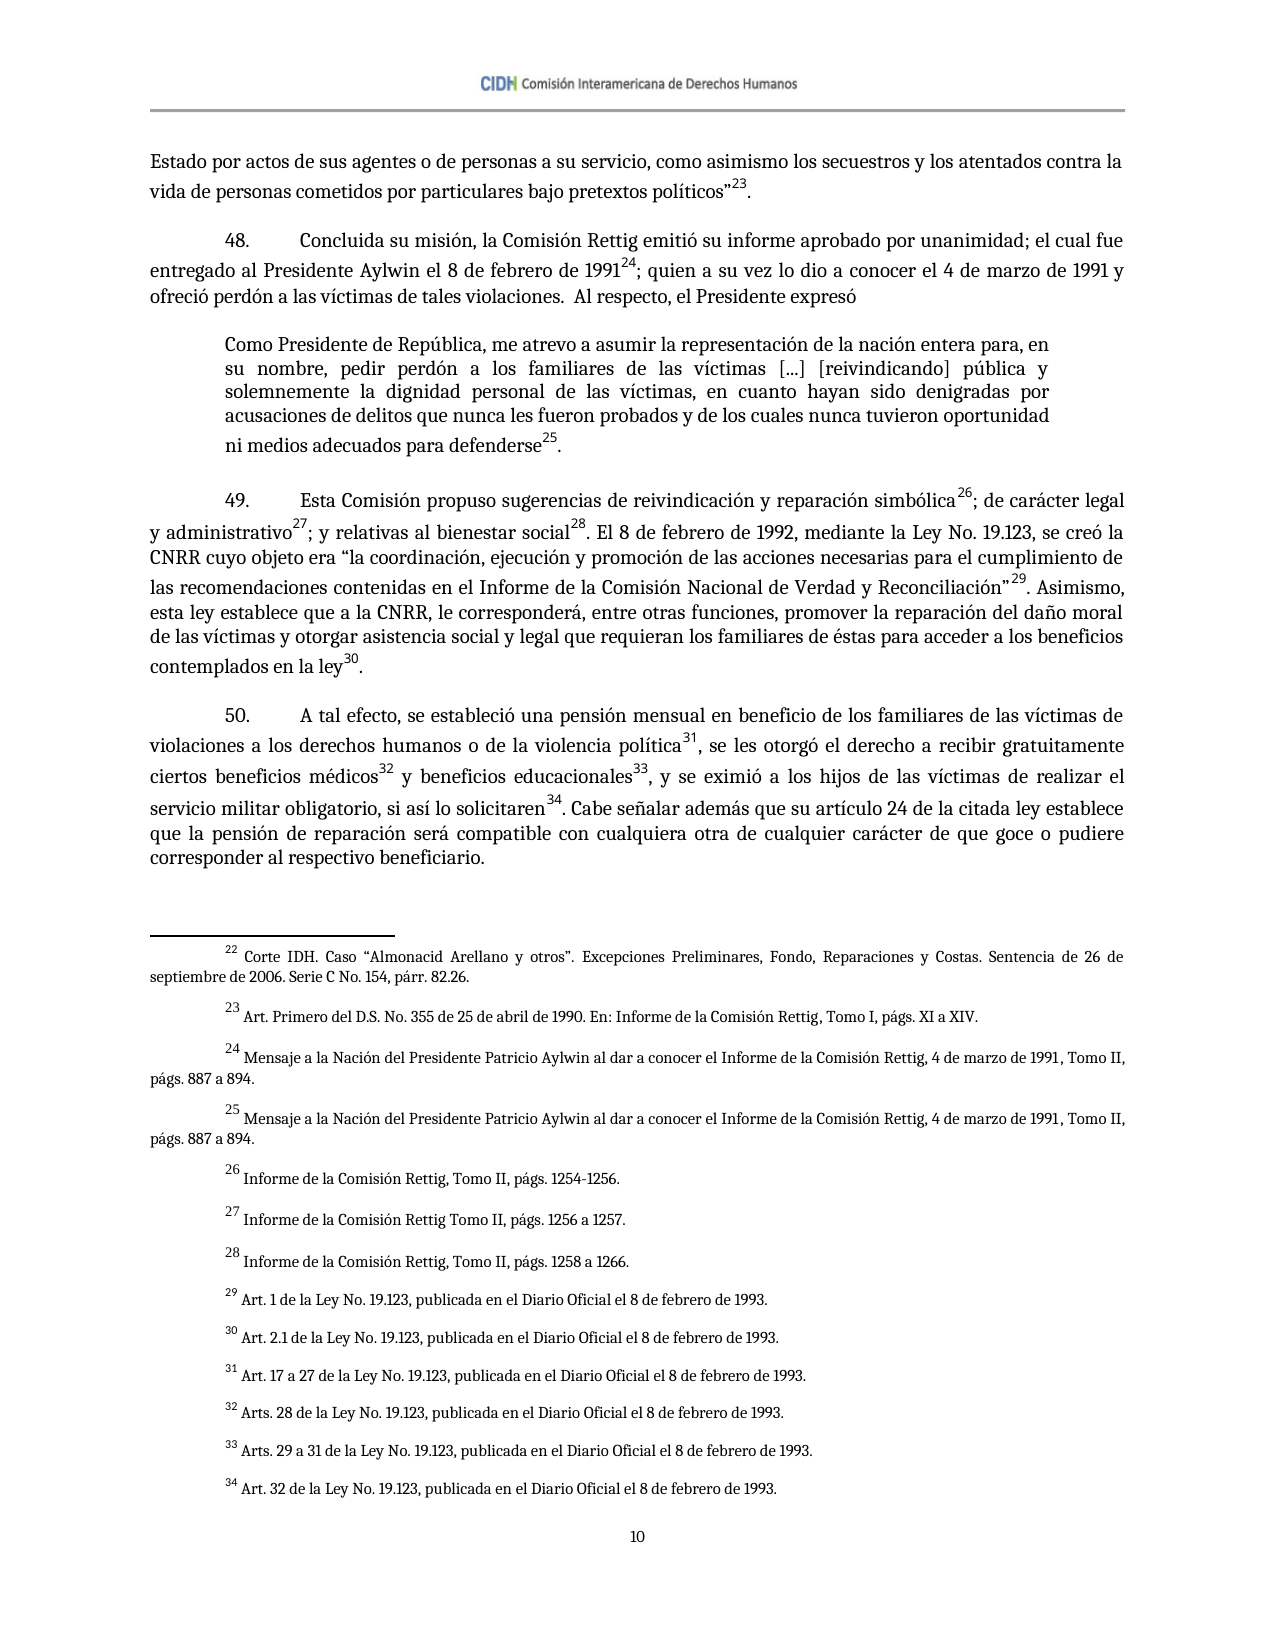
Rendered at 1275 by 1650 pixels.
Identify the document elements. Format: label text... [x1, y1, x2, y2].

text Como Presidente de República, me atrevo a asumir la representación de la nación entera para, en su nombre, pedir perdón a los familiares de las víctimas [...] [reivindicando] pública y solemnemente la dignidad personal de las víctimas, en cuanto hayan sido denigradas por acusaciones de delitos que nunca les fueron probados y de los cuales nunca tuvieron oportunidad ni medios adecuados para defenderse. [225, 332, 1050, 459]
list A tal efecto, se estableció una pensión mensual en beneficio de los familiares de las víctimas de violaciones a los derechos humanos o de la violencia política, se les otorgó el derecho a recibir gratuitamente ciertos beneficios médicos y beneficios educacionales, y se eximió a los hijos de las víctimas de realizar el servicio militar obligatorio, si así lo solicitaren. Cabe señalar además que su artículo 24 de la citada ley establece que la pensión de reparación será compatible con cualquiera otra de cualquier carácter de que goce o pudiere corresponder al respectivo beneficiario. [150, 704, 1125, 870]
list Esta Comisión propuso sugerencias de reivindicación y reparación simbólica; de carácter legal y administrativo; y relativas al bienestar social. El 8 de febrero de 1992, mediante la Ley No. 19.123, se creó la CNRR cuyo objeto era “la coordinación, ejecución y promoción de las acciones necesarias para el cumplimiento de las recomendaciones contenidas en el Informe de la Comisión Nacional de Verdad y Reconciliación”. Asimismo, esta ley establece que a la CNRR, le corresponderá, entre otras funciones, promover la reparación del daño moral de las víctimas y otorgar asistencia social y legal que requieran los familiares de éstas para acceder a los beneficios contemplados en la ley. [150, 483, 1125, 680]
picture [475, 75, 800, 93]
list En el D.S. No. 355 se entendió por grave violaciones “las situaciones de detenidos desaparecidos, ejecutados y torturados con resultado de muerte, en que aparezca comprometida la responsabilidad moral del Estado por actos de sus agentes o de personas a su servicio, como asimismo los secuestros y los atentados contra la vida de personas cometidos por particulares bajo pretextos políticos”. [150, 150, 1125, 205]
list Concluida su misión, la Comisión Rettig emitió su informe aprobado por unanimidad; el cual fue entregado al Presidente Aylwin el 8 de febrero de 1991; quien a su vez lo dio a conocer el 4 de marzo de 1991 y ofreció perdón a las víctimas de tales violaciones. Al respecto, el Presidente expresó [150, 229, 1125, 308]
